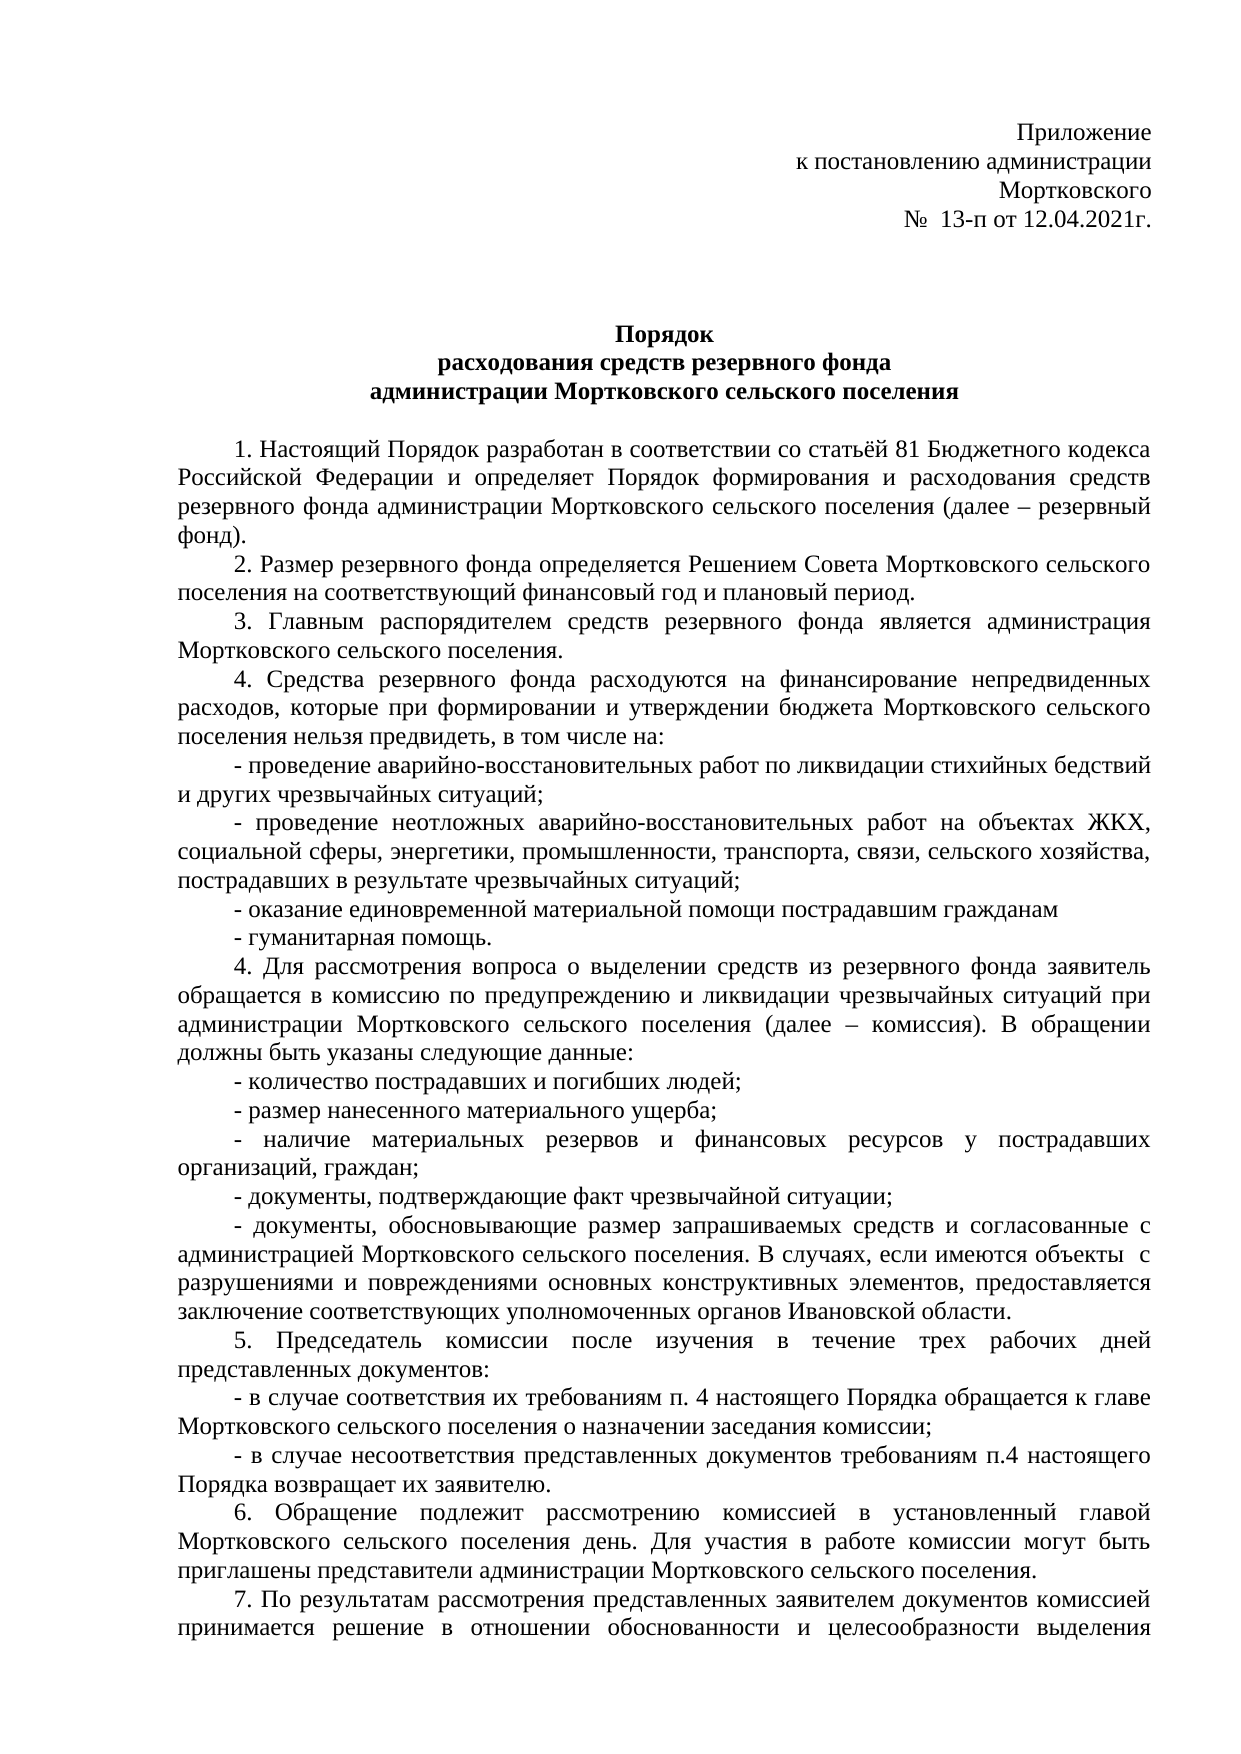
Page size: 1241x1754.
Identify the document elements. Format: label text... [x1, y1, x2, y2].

text - в случае несоответствия представленных документов требованиям п.4 настоящего Порядка возвращает их заявителю. [177, 1440, 1152, 1497]
text - размер нанесенного материального ущерба; [177, 1095, 1152, 1124]
text - количество пострадавших и погибших людей; [177, 1066, 1152, 1095]
text 5. Председатель комиссии после изучения в течение трех рабочих дней представленных документов: [177, 1325, 1152, 1382]
text - гуманитарная помощь. [177, 922, 1152, 951]
text - документы, подтверждающие факт чрезвычайной ситуации; [177, 1181, 1152, 1210]
text к постановлению администрации [177, 146, 1152, 175]
text Приложение [177, 117, 1152, 146]
text - проведение неотложных аварийно-восстановительных работ на объектах ЖКХ, социальной сферы, энергетики, промышленности, транспорта, связи, сельского хозяйства, пострадавших в результате чрезвычайных ситуаций; [177, 807, 1152, 894]
text - документы, обосновывающие размер запрашиваемых средств и согласованные с администрацией Мортковского сельского поселения. В случаях, если имеются объекты с разрушениями и повреждениями основных конструктивных элементов, предоставляется заключение соответствующих уполномоченных органов Ивановской области. [177, 1210, 1152, 1325]
text 4. Средства резервного фонда расходуются на финансирование непредвиденных расходов, которые при формировании и утверждении бюджета Мортковского сельского поселения нельзя предвидеть, в том числе на: [177, 664, 1152, 750]
text - наличие материальных резервов и финансовых ресурсов у пострадавших организаций, граждан; [177, 1124, 1152, 1181]
title Порядок [177, 319, 1152, 347]
text - в случае соответствия их требованиям п. 4 настоящего Порядка обращается к главе Мортковского сельского поселения о назначении заседания комиссии; [177, 1382, 1152, 1440]
text - оказание единовременной материальной помощи пострадавшим гражданам [177, 894, 1152, 922]
text 2. Размер резервного фонда определяется Решением Совета Мортковского сельского поселения на соответствующий финансовый год и плановый период. [177, 549, 1152, 606]
title администрации Мортковского сельского поселения [177, 376, 1152, 405]
title расходования средств резервного фонда [177, 347, 1152, 376]
text 3. Главным распорядителем средств резервного фонда является администрация Мортковского сельского поселения. [177, 606, 1152, 664]
text Мортковского [177, 175, 1152, 204]
text 6. Обращение подлежит рассмотрению комиссией в установленный главой Мортковского сельского поселения день. Для участия в работе комиссии могут быть приглашены представители администрации Мортковского сельского поселения. [177, 1497, 1152, 1584]
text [177, 1584, 1152, 1641]
text 4. Для рассмотрения вопроса о выделении средств из резервного фонда заявитель обращается в комиссию по предупреждению и ликвидации чрезвычайных ситуаций при администрации Мортковского сельского поселения (далее – комиссия). В обращении должны быть указаны следующие данные: [177, 951, 1152, 1066]
text - проведение аварийно-восстановительных работ по ликвидации стихийных бедствий и других чрезвычайных ситуаций; [177, 750, 1152, 807]
text № 13-п от 12.04.2021г. [177, 204, 1152, 232]
text 1. Настоящий Порядок разработан в соответствии со статьёй 81 Бюджетного кодекса Российской Федерации и определяет Порядок формирования и расходования средств резервного фонда администрации Мортковского сельского поселения (далее – резервный фонд). [177, 434, 1152, 549]
